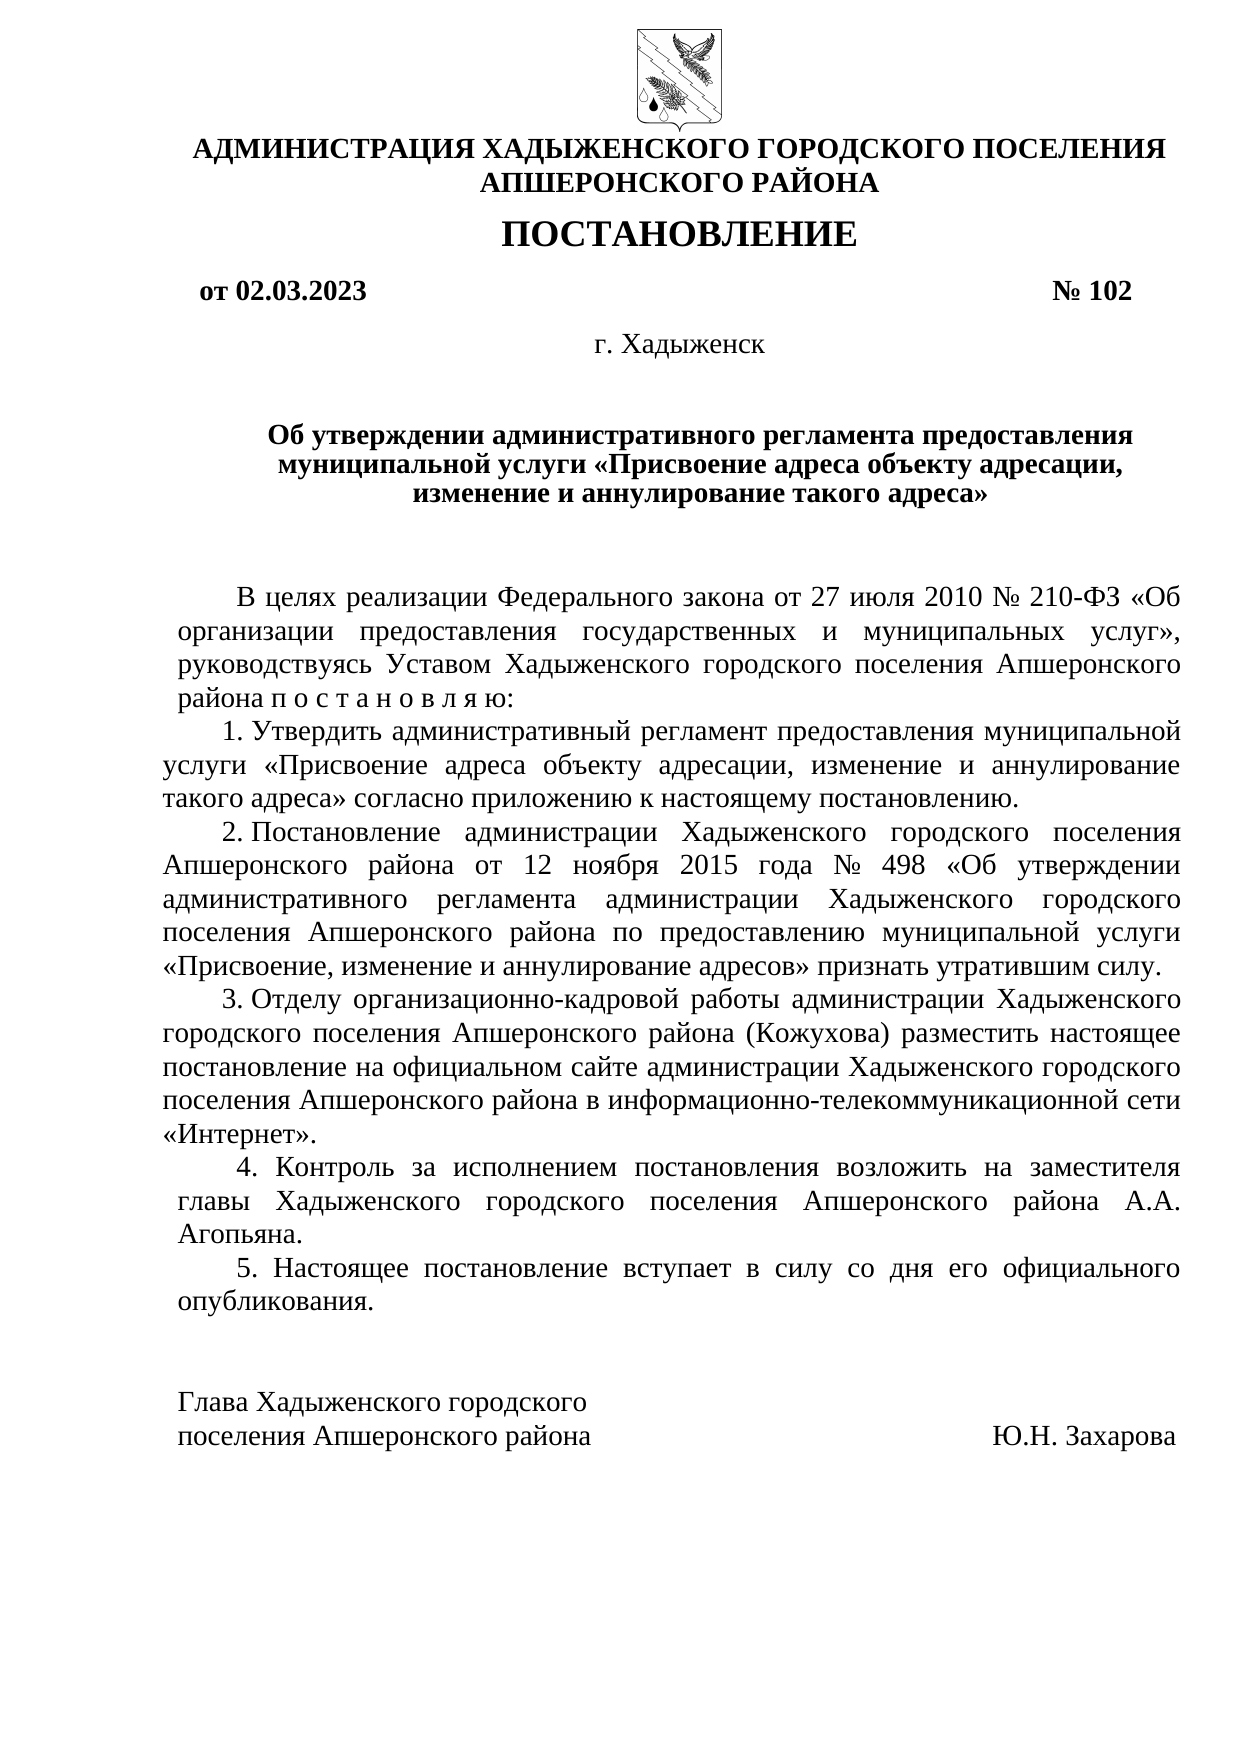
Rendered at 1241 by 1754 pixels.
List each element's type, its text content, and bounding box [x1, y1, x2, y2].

subtitle АДМИНИСТРАЦИЯ ХАДЫЖЕНСКОГО ГОРОДСКОГО ПОСЕЛЕНИЯ АПШЕРОНСКОГО РАЙОНА [177, 131, 1182, 198]
text поселения Апшеронского района Ю.Н. Захарова [177, 1418, 1182, 1451]
list Отделу организационно-кадровой работы администрации Хадыженского городского поселения Апшеронского района (Кожухова) разместить настоящее постановление на официальном сайте администрации Хадыженского городского поселения Апшеронского района в информационно-телекоммуникационной сети «Интернет». [162, 982, 1182, 1149]
text от 02.03.2023 № 102 [177, 273, 1182, 307]
text В целях реализации Федерального закона от 27 июля 2010 № 210-ФЗ «Об организации предоставления государственных и муниципальных услуг», руководствуясь Уставом Хадыженского городского поселения Апшеронского района п о с т а н о в л я ю: [177, 579, 1182, 713]
subtitle ПОСТАНОВЛЕНИЕ [177, 211, 1182, 254]
text Глава Хадыженского городского [177, 1384, 1182, 1418]
list Утвердить административный регламент предоставления муниципальной услуги «Присвоение адреса объекту адресации, изменение и аннулирование такого адреса» согласно приложению к настоящему постановлению. [162, 713, 1182, 814]
text 5. Настоящее постановление вступает в силу со дня его официального опубликования. [177, 1250, 1182, 1317]
picture [637, 29, 722, 132]
text 4. Контроль за исполнением постановления возложить на заместителя главы Хадыженского городского поселения Апшеронского района А.А. Агопьяна. [177, 1149, 1182, 1250]
text Об утверждении административного регламента предоставления муниципальной услуги «Присвоение адреса объекту адресации, изменение и аннулирование такого адреса» [219, 421, 1182, 508]
text г. Хадыженск [177, 326, 1182, 360]
list Постановление администрации Хадыженского городского поселения Апшеронского района от 12 ноября 2015 года № 498 «Об утверждении административного регламента администрации Хадыженского городского поселения Апшеронского района по предоставлению муниципальной услуги «Присвоение, изменение и аннулирование адресов» признать утратившим силу. [162, 814, 1182, 982]
